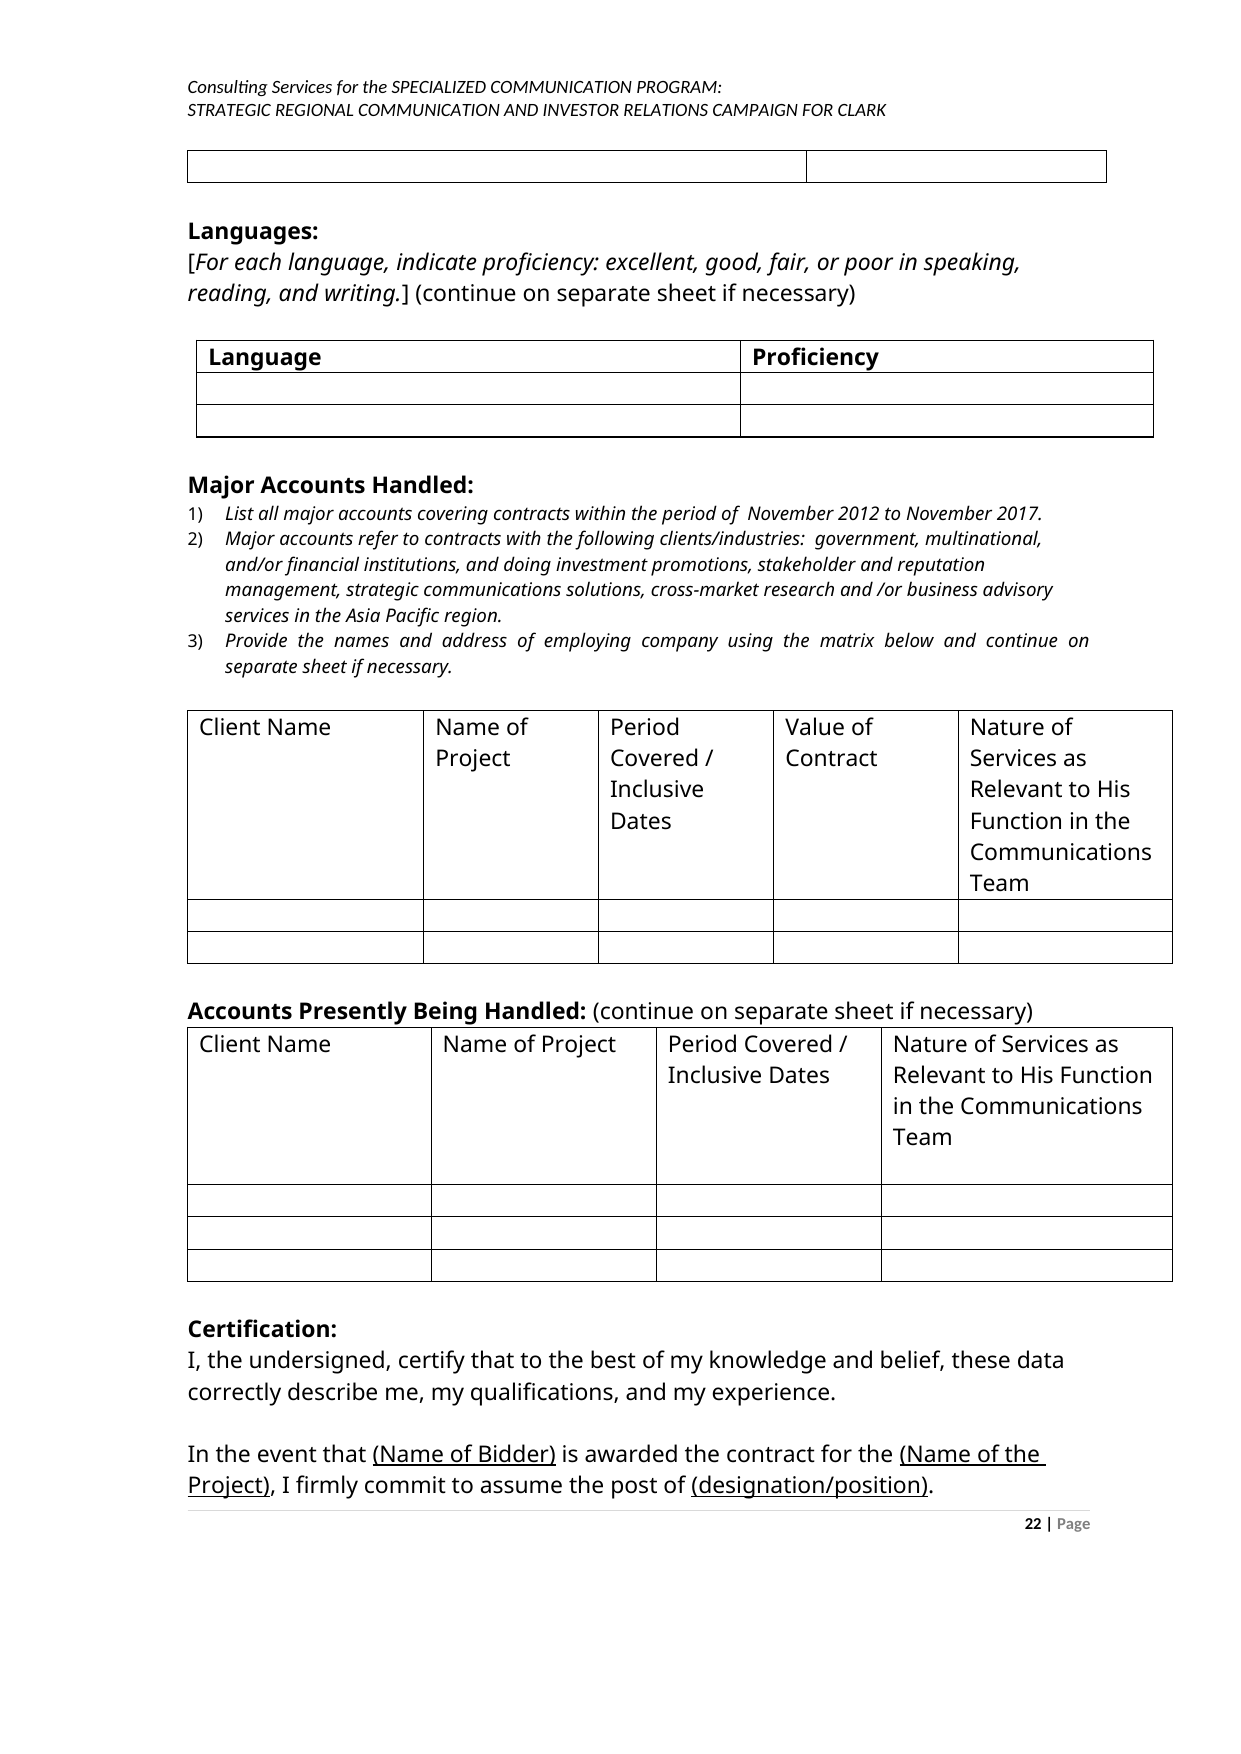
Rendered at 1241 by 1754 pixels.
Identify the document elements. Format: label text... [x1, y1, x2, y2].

table_cell [432, 1217, 656, 1248]
table_cell [741, 405, 1153, 436]
table_header Proficiency [741, 341, 1153, 372]
table_cell [774, 932, 958, 963]
table_cell [882, 1250, 1172, 1281]
table_cell [959, 900, 1172, 931]
table_cell [774, 900, 958, 931]
table_header Value of Contract [774, 711, 958, 898]
text In the event that (Name of Bidder) is awarded the contract for the (Name of the Project), I firmly commit to assume the post of (designation/position). [187, 1438, 1090, 1501]
table_cell [741, 373, 1153, 404]
table_cell [188, 1185, 431, 1216]
table_cell [599, 932, 773, 963]
table_cell [432, 1185, 656, 1216]
table_cell [188, 1217, 431, 1248]
table_header Client Name [188, 1028, 431, 1184]
table_cell [432, 1250, 656, 1281]
table_header Language [197, 341, 740, 372]
table_cell [882, 1185, 1172, 1216]
table_cell [959, 932, 1172, 963]
table_header Period Covered / Inclusive Dates [599, 711, 773, 898]
text Major Accounts Handled: [187, 437, 1090, 500]
table_cell [197, 405, 740, 436]
table_cell [599, 900, 773, 931]
table_cell [188, 151, 806, 182]
table_cell [424, 932, 598, 963]
table_cell [197, 373, 740, 404]
text I, the undersigned, certify that to the best of my knowledge and belief, these data correctly describe me, my qualifications, and my experience. [187, 1344, 1090, 1407]
table_cell [424, 900, 598, 931]
table_cell [657, 1217, 881, 1248]
table_header Nature of Services as Relevant to His Function in the Communications Team [959, 711, 1172, 898]
table_cell [188, 932, 423, 963]
table_header Name of Project [424, 711, 598, 898]
table_cell [807, 151, 1106, 182]
text Languages: [187, 183, 1090, 246]
list Provide the names and address of employing company using the matrix below and continue on separate sheet if necessary. [187, 628, 1090, 679]
table_cell [188, 900, 423, 931]
list Major accounts refer to contracts with the following clients/industries: government, multinational, and/or financial institutions, and doing investment promotions, stakeholder and reputation management, strategic communications solutions, cross-market research and /or business advisory services in the Asia Pacific region. [187, 526, 1090, 628]
table_header Period Covered / Inclusive Dates [657, 1028, 881, 1184]
table_cell [188, 1250, 431, 1281]
table_cell [882, 1217, 1172, 1248]
table_header Name of Project [432, 1028, 656, 1184]
text Accounts Presently Being Handled: (continue on separate sheet if necessary) [187, 995, 1090, 1027]
list List all major accounts covering contracts within the period of November 2012 to November 2017. [187, 500, 1090, 526]
text [For each language, indicate proficiency: excellent, good, fair, or poor in speaking, reading, and writing.] (continue on separate sheet if necessary) [187, 246, 1090, 308]
table_cell [657, 1250, 881, 1281]
table_header Nature of Services as Relevant to His Function in the Communications Team [882, 1028, 1172, 1184]
table_header Client Name [188, 711, 423, 898]
table_cell [657, 1185, 881, 1216]
text Certification: [187, 1313, 1090, 1344]
